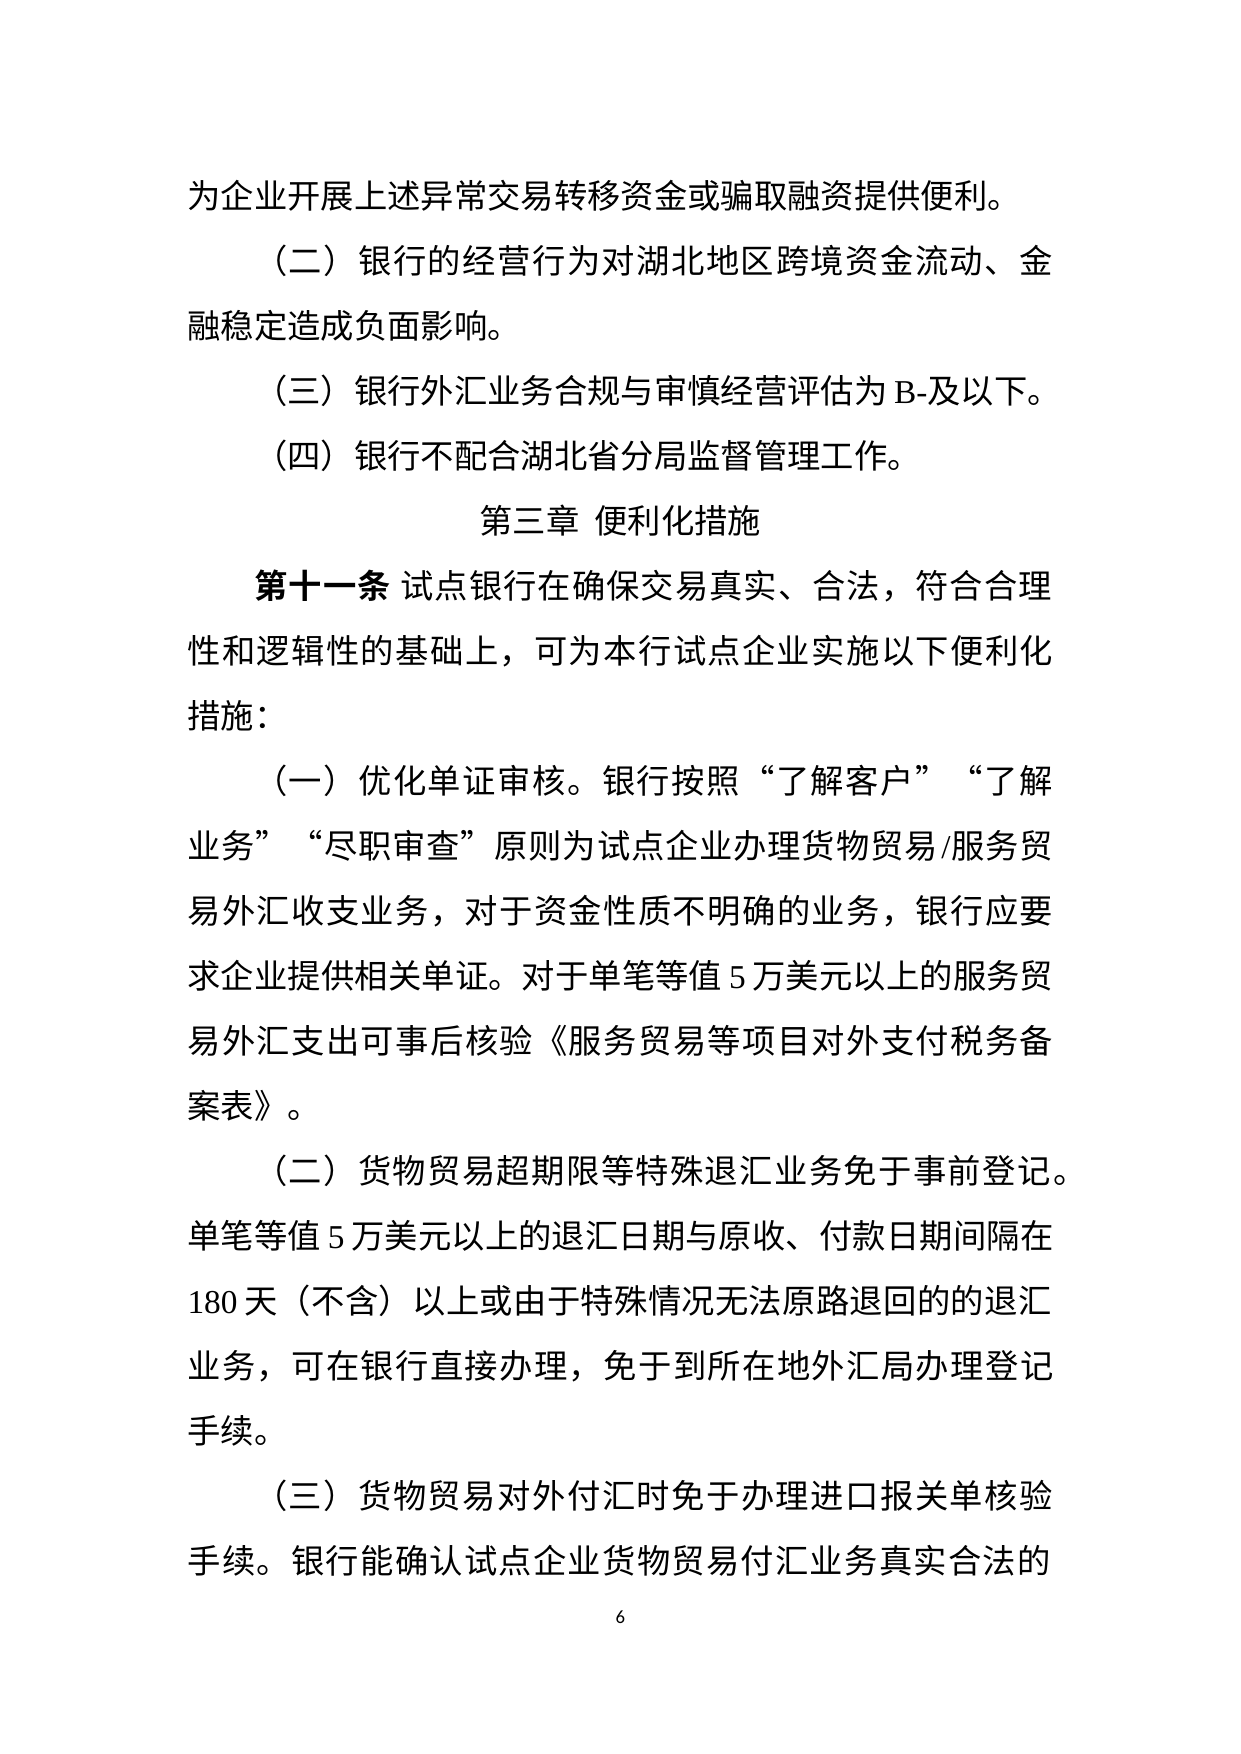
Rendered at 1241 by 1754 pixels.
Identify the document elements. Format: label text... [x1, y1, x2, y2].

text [187, 1462, 1053, 1592]
text （二）货物贸易超期限等特殊退汇业务免于事前登记。单笔等值5万美元以上的退汇日期与原收、付款日期间隔在180天（不含）以上或由于特殊情况无法原路退回的的退汇业务，可在银行直接办理，免于到所在地外汇局办理登记手续。 [187, 1137, 1053, 1462]
text 第三章 便利化措施 [187, 487, 1053, 552]
text （一）优化单证审核。银行按照“了解客户”“了解业务”“尽职审查”原则为试点企业办理货物贸易/服务贸易外汇收支业务，对于资金性质不明确的业务，银行应要求企业提供相关单证。对于单笔等值5万美元以上的服务贸易外汇支出可事后核验《服务贸易等项目对外支付税务备案表》。 [187, 747, 1053, 1137]
text （四）银行不配合湖北省分局监督管理工作。 [187, 422, 1053, 487]
text （二）银行的经营行为对湖北地区跨境资金流动、金融稳定造成负面影响。 [187, 227, 1053, 357]
text 第十一条 试点银行在确保交易真实、合法，符合合理性和逻辑性的基础上，可为本行试点企业实施以下便利化措施： [187, 552, 1053, 747]
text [187, 162, 1053, 227]
text （三）银行外汇业务合规与审慎经营评估为B-及以下。 [187, 357, 1053, 422]
